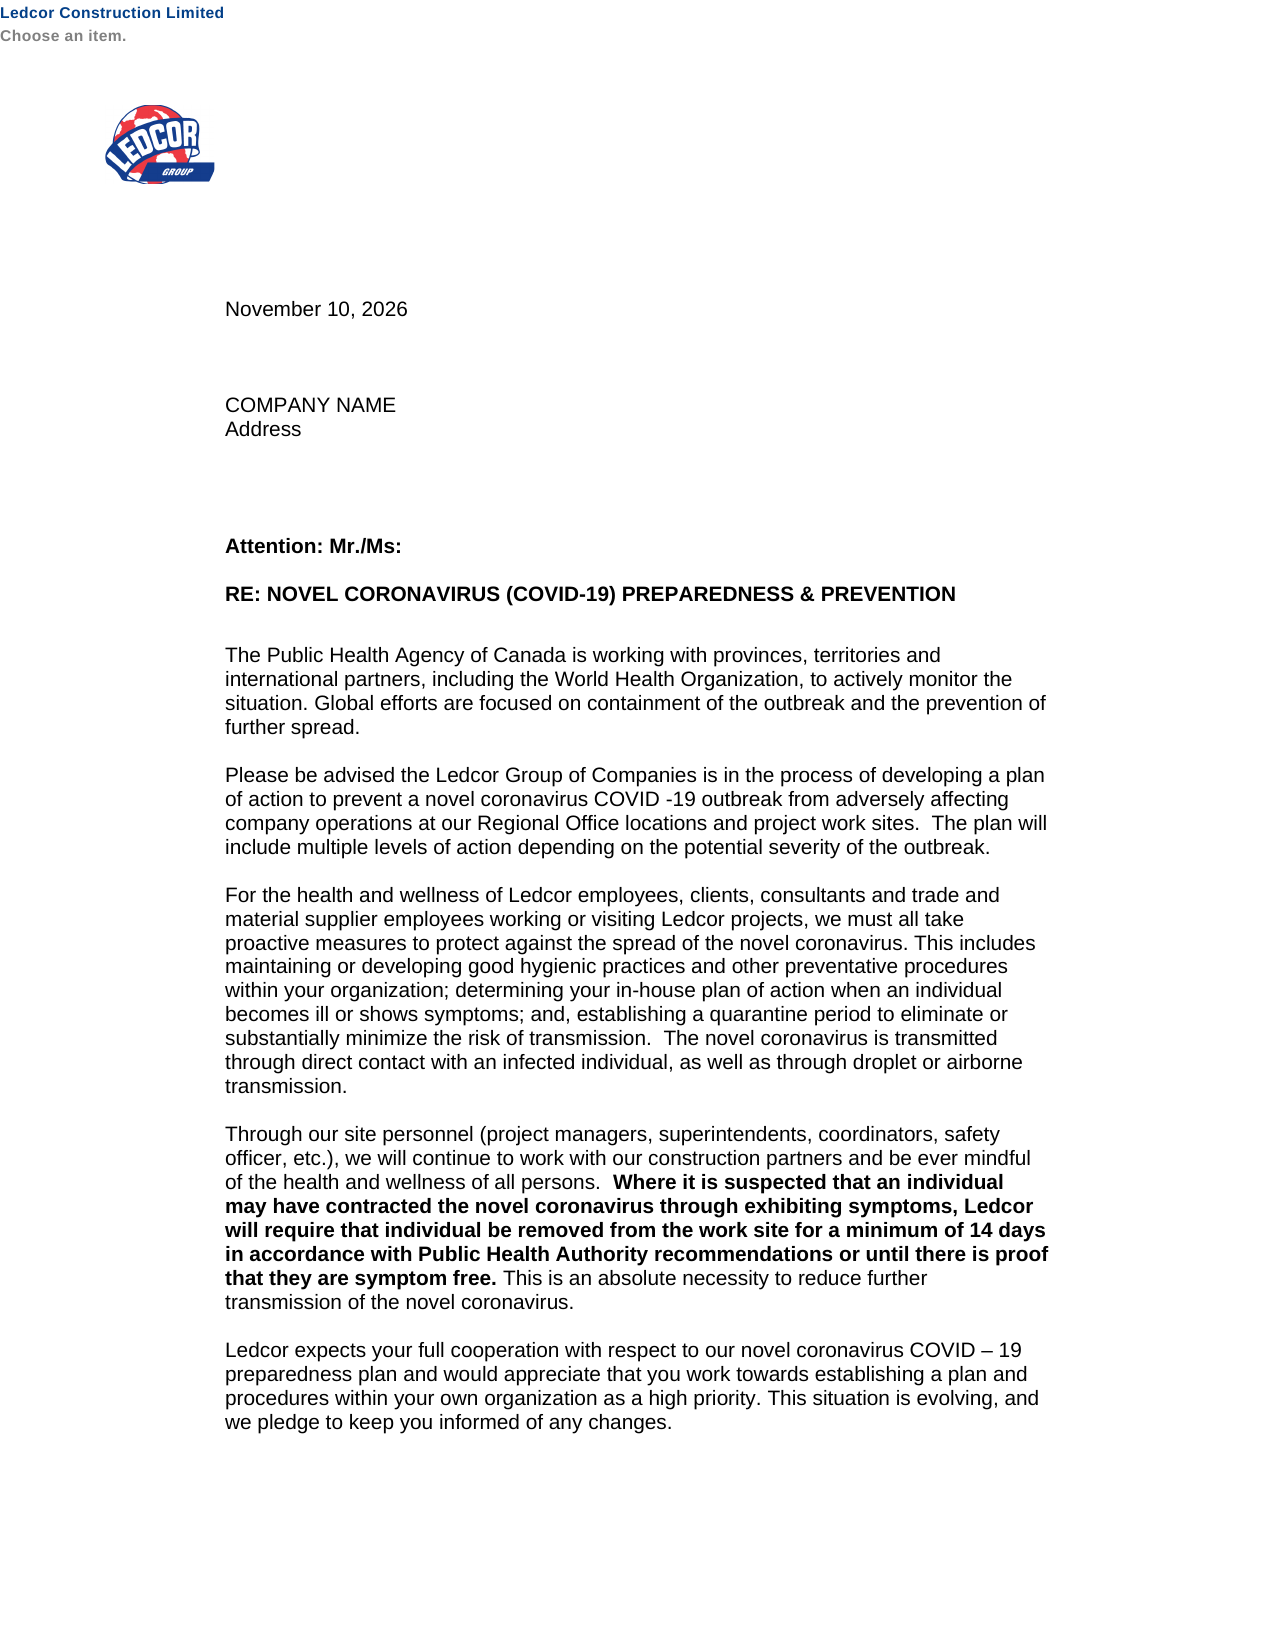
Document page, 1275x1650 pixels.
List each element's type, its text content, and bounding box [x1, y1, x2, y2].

text COMPANY NAME [225, 393, 1050, 417]
text Please be advised the Ledcor Group of Companies is in the process of developing a plan of action to prevent a novel coronavirus COVID -19 outbreak from adversely affecting company operations at our Regional Office locations and project work sites. The plan will include multiple levels of action depending on the potential severity of the outbreak. [225, 763, 1050, 858]
text Attention: Mr./Ms: [225, 534, 1050, 558]
text Through our site personnel (project managers, superintendents, coordinators, safety officer, etc.), we will continue to work with our construction partners and be ever mindful of the health and wellness of all persons. Where it is suspected that an individual may have contracted the novel coronavirus through exhibiting symptoms, Ledcor will require that individual be removed from the work site for a minimum of 14 days in accordance with Public Health Authority recommendations or until there is proof that they are symptom free. This is an absolute necessity to reduce further transmission of the novel coronavirus. [225, 1122, 1050, 1314]
text RE: NOVEL CORONAVIRUS (COVID-19) PREPAREDNESS & PREVENTION [225, 582, 1050, 606]
text Ledcor expects your full cooperation with respect to our novel coronavirus COVID – 19 preparedness plan and would appreciate that you work towards establishing a plan and procedures within your own organization as a high priority. This situation is evolving, and we pledge to keep you informed of any changes. [225, 1338, 1050, 1433]
text March 19, 2020 [225, 297, 1050, 321]
text The Public Health Agency of Canada is working with provinces, territories and international partners, including the World Health Organization, to actively monitor the situation. Global efforts are focused on containment of the outbreak and the prevention of further spread. [225, 643, 1050, 739]
text For the health and wellness of Ledcor employees, clients, consultants and trade and material supplier employees working or visiting Ledcor projects, we must all take proactive measures to protect against the spread of the novel coronavirus. This includes maintaining or developing good hygienic practices and other preventative procedures within your organization; determining your in-house plan of action when an individual becomes ill or shows symptoms; and, establishing a quarantine period to eliminate or substantially minimize the risk of transmission. The novel coronavirus is transmitted through direct contact with an infected individual, as well as through droplet or airborne transmission. [225, 882, 1050, 1098]
picture [105, 105, 215, 184]
text Address [225, 417, 1050, 462]
